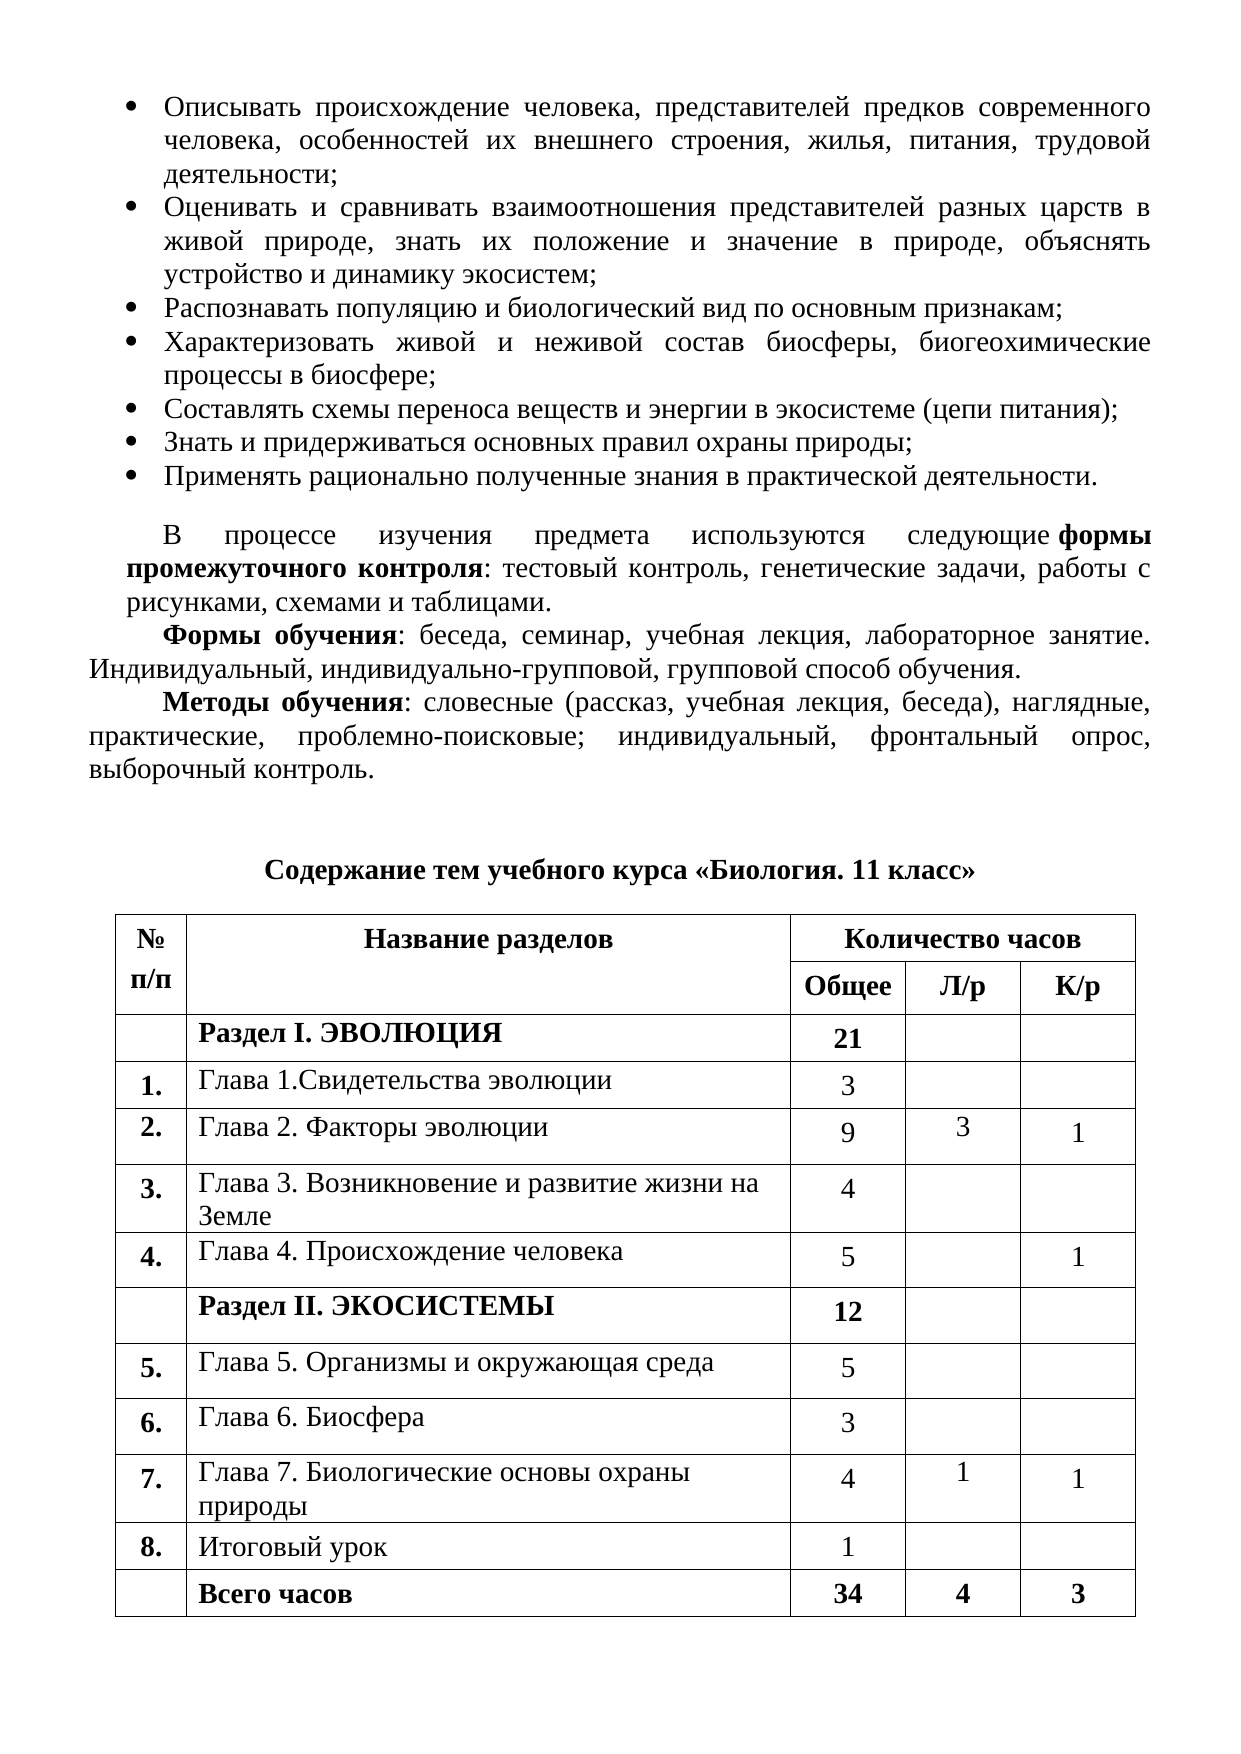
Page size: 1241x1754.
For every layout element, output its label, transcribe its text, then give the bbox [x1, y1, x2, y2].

list Оценивать и сравнивать взаимоотношения представителей разных царств в живой природе, знать их положение и значение в природе, объяснять устройство и динамику экосистем; [126, 189, 1152, 290]
table_cell [906, 1015, 1020, 1061]
table_cell 4 [791, 1165, 905, 1232]
table_cell 3 [791, 1399, 905, 1453]
table_cell [906, 1233, 1020, 1287]
table_cell Раздел I. ЭВОЛЮЦИЯ [187, 1015, 790, 1061]
table_cell 3 [791, 1062, 905, 1108]
table_header Название разделов [187, 915, 790, 1014]
table_cell Глава 2. Факторы эволюции [187, 1109, 790, 1164]
table_cell 3 [906, 1109, 1020, 1164]
text В процессе изучения предмета используются следующие формы промежуточного контроля: тестовый контроль, генетические задачи, работы с рисунками, схемами и таблицами. [126, 517, 1152, 617]
table_cell 2. [116, 1109, 186, 1164]
table_cell К/р [1021, 962, 1135, 1014]
table_cell Л/р [906, 962, 1020, 1014]
table_cell [1021, 1523, 1135, 1569]
table_cell Общее [791, 962, 905, 1014]
table_cell 4 [791, 1455, 905, 1522]
table_cell 1. [116, 1062, 186, 1108]
table_cell 21 [791, 1015, 905, 1061]
table_cell [116, 1570, 186, 1616]
list Составлять схемы переноса веществ и энергии в экосистеме (цепи питания); [126, 391, 1152, 424]
table_cell Глава 5. Организмы и окружающая среда [187, 1344, 790, 1398]
table_cell Глава 6. Биосфера [187, 1399, 790, 1453]
list Применять рационально полученные знания в практической деятельности. [126, 458, 1152, 492]
table_cell [906, 1062, 1020, 1108]
table_cell 4 [906, 1570, 1020, 1616]
table_cell [906, 1165, 1020, 1232]
table_cell [1021, 1288, 1135, 1343]
table_header Количество часов [791, 915, 1135, 961]
table_cell 12 [791, 1288, 905, 1343]
table_cell Глава 1.Свидетельства эволюции [187, 1062, 790, 1108]
table_cell 7. [116, 1455, 186, 1522]
table_cell 1 [1021, 1455, 1135, 1522]
list Распознавать популяцию и биологический вид по основным признакам; [126, 290, 1152, 324]
table_cell 1 [1021, 1233, 1135, 1287]
table_cell 34 [791, 1570, 905, 1616]
table_cell Раздел II. ЭКОСИСТЕМЫ [187, 1288, 790, 1343]
table_cell [1021, 1015, 1135, 1061]
text Формы обучения: беседа, семинар, учебная лекция, лабораторное занятие. Индивидуальный, индивидуально-групповой, групповой способ обучения. [89, 617, 1152, 684]
table_cell 5 [791, 1233, 905, 1287]
table_cell 1 [906, 1455, 1020, 1522]
table_cell [906, 1523, 1020, 1569]
table_cell [1021, 1399, 1135, 1453]
table_cell [906, 1344, 1020, 1398]
text Содержание тем учебного курса «Биология. 11 класс» [89, 852, 1152, 886]
table_cell [1021, 1062, 1135, 1108]
text Методы обучения: словесные (рассказ, учебная лекция, беседа), наглядные, практические, проблемно-поисковые; индивидуальный, фронтальный опрос, выборочный контроль. [89, 684, 1152, 785]
table_cell [906, 1399, 1020, 1453]
table_cell 4. [116, 1233, 186, 1287]
table_cell 1 [791, 1523, 905, 1569]
table_cell 1 [1021, 1109, 1135, 1164]
list Описывать происхождение человека, представителей предков современного человека, особенностей их внешнего строения, жилья, питания, трудовой деятельности; [126, 89, 1152, 189]
table_cell [116, 1015, 186, 1061]
table_cell Глава 3. Возникновение и развитие жизни на Земле [187, 1165, 790, 1232]
table_cell [116, 1288, 186, 1343]
table_cell 5 [791, 1344, 905, 1398]
table_cell [1021, 1344, 1135, 1398]
table_cell [1021, 1165, 1135, 1232]
table_cell Глава 4. Происхождение человека [187, 1233, 790, 1287]
table_cell [906, 1288, 1020, 1343]
table_cell Итоговый урок [187, 1523, 790, 1569]
table_cell Глава 7. Биологические основы охраны природы [187, 1455, 790, 1522]
table_cell 3 [1021, 1570, 1135, 1616]
list Знать и придерживаться основных правил охраны природы; [126, 424, 1152, 458]
table_cell 6. [116, 1399, 186, 1453]
table_cell Всего часов [187, 1570, 790, 1616]
table_cell 9 [791, 1109, 905, 1164]
table_cell 5. [116, 1344, 186, 1398]
list Характеризовать живой и неживой состав биосферы, биогеохимические процессы в биосфере; [126, 324, 1152, 391]
table_cell 8. [116, 1523, 186, 1569]
table_header № п/п [116, 915, 186, 1014]
table_cell 3. [116, 1165, 186, 1232]
